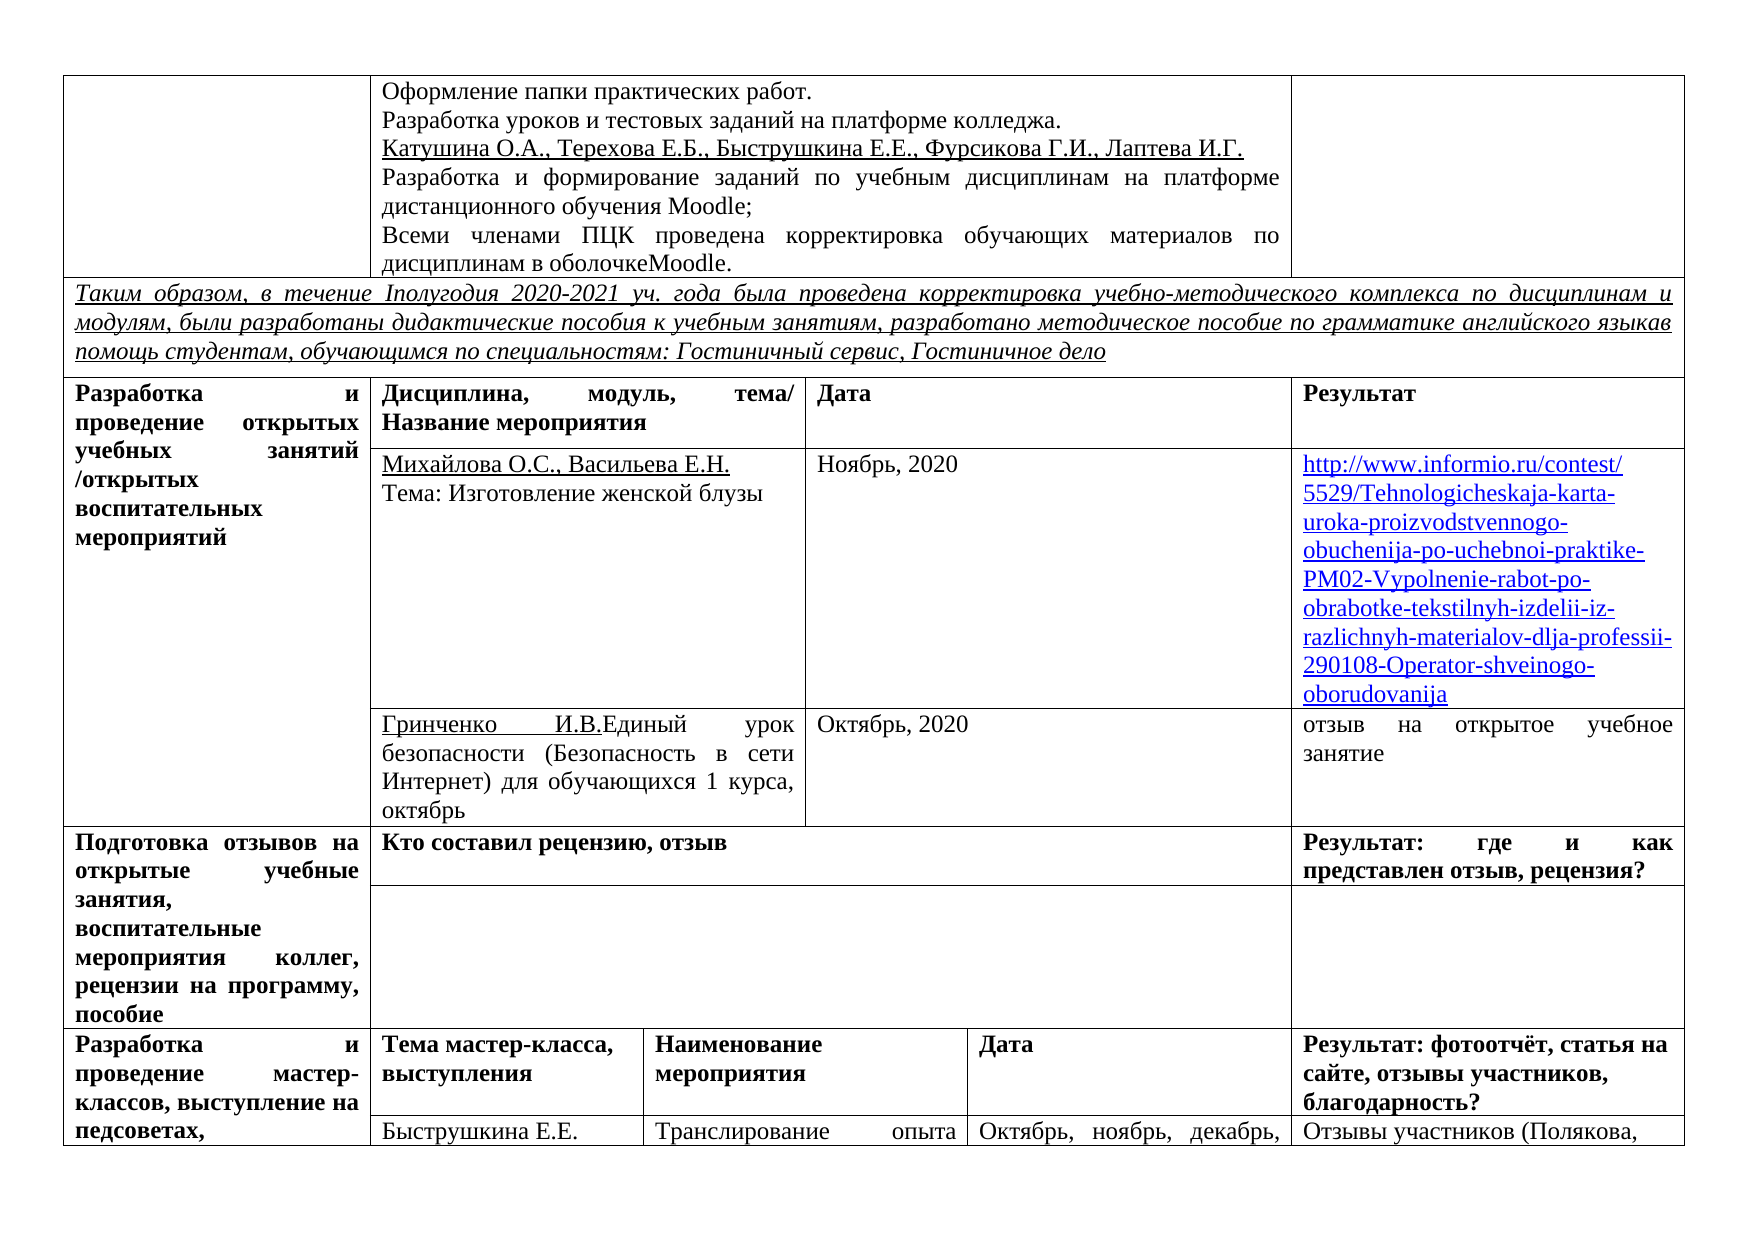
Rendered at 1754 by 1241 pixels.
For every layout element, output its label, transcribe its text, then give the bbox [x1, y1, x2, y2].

table_cell [1292, 886, 1684, 1028]
table_cell Тема мастер-класса, выступления [371, 1029, 643, 1115]
table_cell Дата [806, 378, 1291, 448]
table_cell Дисциплина, модуль, тема/ Название мероприятия [371, 378, 805, 448]
table_cell Результат [1292, 378, 1684, 448]
table_cell Гринченко И.В.Единый урок безопасности (Безопасность в сети Интернет) для обучающихся 1 курса, октябрь [371, 709, 805, 826]
table_cell [371, 886, 1291, 1028]
table_cell Дата [968, 1029, 1291, 1115]
table_cell Результат: где и как представлен отзыв, рецензия? [1292, 827, 1684, 885]
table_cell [1292, 1116, 1684, 1145]
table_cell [371, 76, 1291, 277]
table_cell Разработка и проведение мастер-классов, выступление на педсоветах, методических совещаниях [64, 1029, 370, 1145]
table_cell Разработка и проведение открытых учебных занятий /открытых воспитательных мероприятий [64, 378, 370, 826]
table_cell http://www.informio.ru/contest/5529/Tehnologicheskaja-karta-uroka-proizvodstvennogo-obuchenija-po-uchebnoi-praktike-PM02-Vypolnenie-rabot-po-obrabotke-tekstilnyh-izdelii-iz-razlichnyh-materialov-dlja-professii-290108-Operator-shveinogo-oborudovanija [1292, 449, 1684, 708]
table_cell [1292, 76, 1684, 277]
table_cell Подготовка отзывов на открытые учебные занятия, воспитательные мероприятия коллег, рецензии на программу, пособие [64, 827, 370, 1028]
table_cell отзыв на открытое учебное занятие [1292, 709, 1684, 826]
table_cell Михайлова О.С., Васильева Е.Н. Тема: Изготовление женской блузы [371, 449, 805, 708]
table_cell Октябрь, 2020 [806, 709, 1291, 826]
table_cell Быструшкина Е.Е. [371, 1116, 643, 1145]
table_cell Результат: фотоотчёт, статья на сайте, отзывы участников, благодарность? [1292, 1029, 1684, 1115]
table_cell Таким образом, в течение Iполугодия 2020-2021 уч. года была проведена корректировка учебно-методического комплекса по дисциплинам и модулям, были разработаны дидактические пособия к учебным занятиям, разработано методическое пособие по грамматике английского языкав помощь студентам, обучающимся по специальностям: Гостиничный сервис, Гостиничное дело [64, 278, 1684, 377]
table_cell Ноябрь, 2020 [806, 449, 1291, 708]
table_cell Наименование мероприятия [644, 1029, 967, 1115]
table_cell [64, 76, 370, 277]
table_cell Кто составил рецензию, отзыв [371, 827, 1291, 885]
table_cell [644, 1116, 967, 1145]
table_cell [968, 1116, 1291, 1145]
